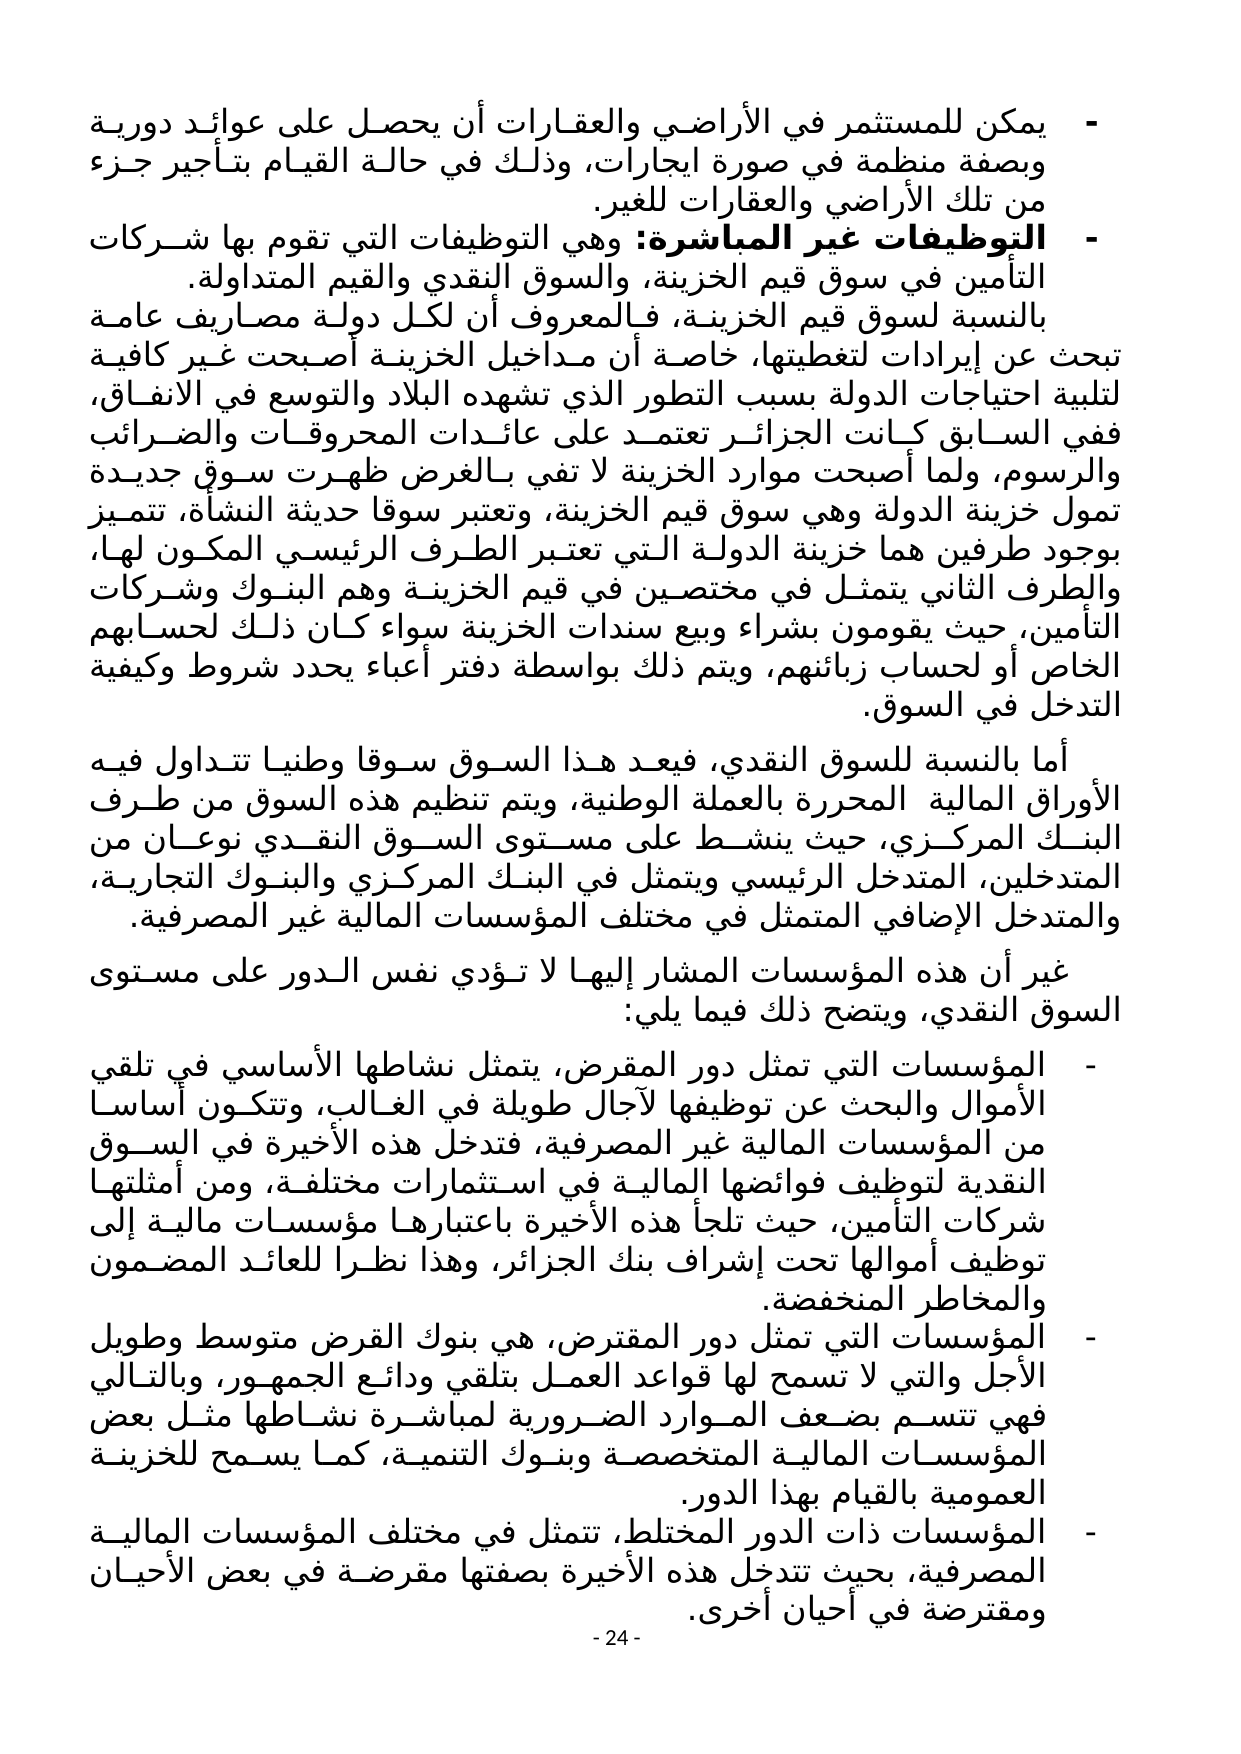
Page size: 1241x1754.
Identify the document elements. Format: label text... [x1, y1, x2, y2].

text بالنسبة لسوق قيم الخزينة، فالمعروف أن لكل دولة مصاريف عامة تبحث عن إيرادات لتغطيتها، خاصة أن مداخيل الخزينة أصبحت غير كافية لتلبية احتياجات الدولة بسبب التطور الذي تشهده البلاد والتوسع في الانفاق، ففي السابق كانت الجزائر تعتمد على عائدات المحروقات والضرائب والرسوم، ولما أصبحت موارد الخزينة لا تفي بالغرض ظهرت سوق جديدة تمول خزينة الدولة وهي سوق قيم الخزينة، وتعتبر سوقا حديثة النشأة، تتميز بوجود طرفين هما خزينة الدولة التي تعتبر الطرف الرئيسي المكون لها، والطرف الثاني يتمثل في مختصين في قيم الخزينة وهم البنوك وشركات التأمين، حيث يقومون بشراء وبيع سندات الخزينة سواء كان ذلك لحسابهم الخاص أو لحساب زبائنهم، ويتم ذلك بواسطة دفتر أعباء يحدد شروط وكيفية التدخل في السوق. [89, 297, 1122, 724]
text غير أن هذه المؤسسات المشار إليها لا تؤدي نفس الدور على مستوى السوق النقدي، ويتضح ذلك فيما يلي: [89, 952, 1122, 1029]
list المؤسسات التي تمثل دور المقرض، يتمثل نشاطها الأساسي في تلقي الأموال والبحث عن توظيفها لآجال طويلة في الغالب، وتتكون أساسا من المؤسسات المالية غير المصرفية، فتدخل هذه الأخيرة في السوق النقدية لتوظيف فوائضها المالية في استثمارات مختلفة، ومن أمثلتها شركات التأمين، حيث تلجأ هذه الأخيرة باعتبارها مؤسسات مالية إلى توظيف أموالها تحت إشراف بنك الجزائر، وهذا نظرا للعائد المضمون والمخاطر المنخفضة. [89, 1046, 1084, 1318]
text أما بالنسبة للسوق النقدي، فيعد هذا السوق سوقا وطنيا تتداول فيه الأوراق المالية المحررة بالعملة الوطنية، ويتم تنظيم هذه السوق من طرف البنك المركزي، حيث ينشط على مستوى السوق النقدي نوعان من المتدخلين، المتدخل الرئيسي ويتمثل في البنك المركزي والبنوك التجارية، والمتدخل الإضافي المتمثل في مختلف المؤسسات المالية غير المصرفية. [89, 741, 1122, 935]
list المؤسسات التي تمثل دور المقترض، هي بنوك القرض متوسط وطويل الأجل والتي لا تسمح لها قواعد العمل بتلقي ودائع الجمهور، وبالتالي فهي تتسم بضعف الموارد الضرورية لمباشرة نشاطها مثل بعض المؤسسات المالية المتخصصة وبنوك التنمية، كما يسمح للخزينة العمومية بالقيام بهذا الدور. [89, 1318, 1084, 1512]
list يمكن للمستثمر في الأراضي والعقارات أن يحصل على عوائد دورية وبصفة منظمة في صورة ايجارات، وذلك في حالة القيام بتأجير جزء من تلك الأراضي والعقارات للغير. [89, 102, 1084, 219]
list التوظيفات غير المباشرة: وهي التوظيفات التي تقوم بها شركات التأمين في سوق قيم الخزينة، والسوق النقدي والقيم المتداولة. [89, 219, 1084, 297]
list المؤسسات ذات الدور المختلط، تتمثل في مختلف المؤسسات المالية المصرفية، بحيث تتدخل هذه الأخيرة بصفتها مقرضة في بعض الأحيان ومقترضة في أحيان أخرى. [89, 1512, 1084, 1629]
